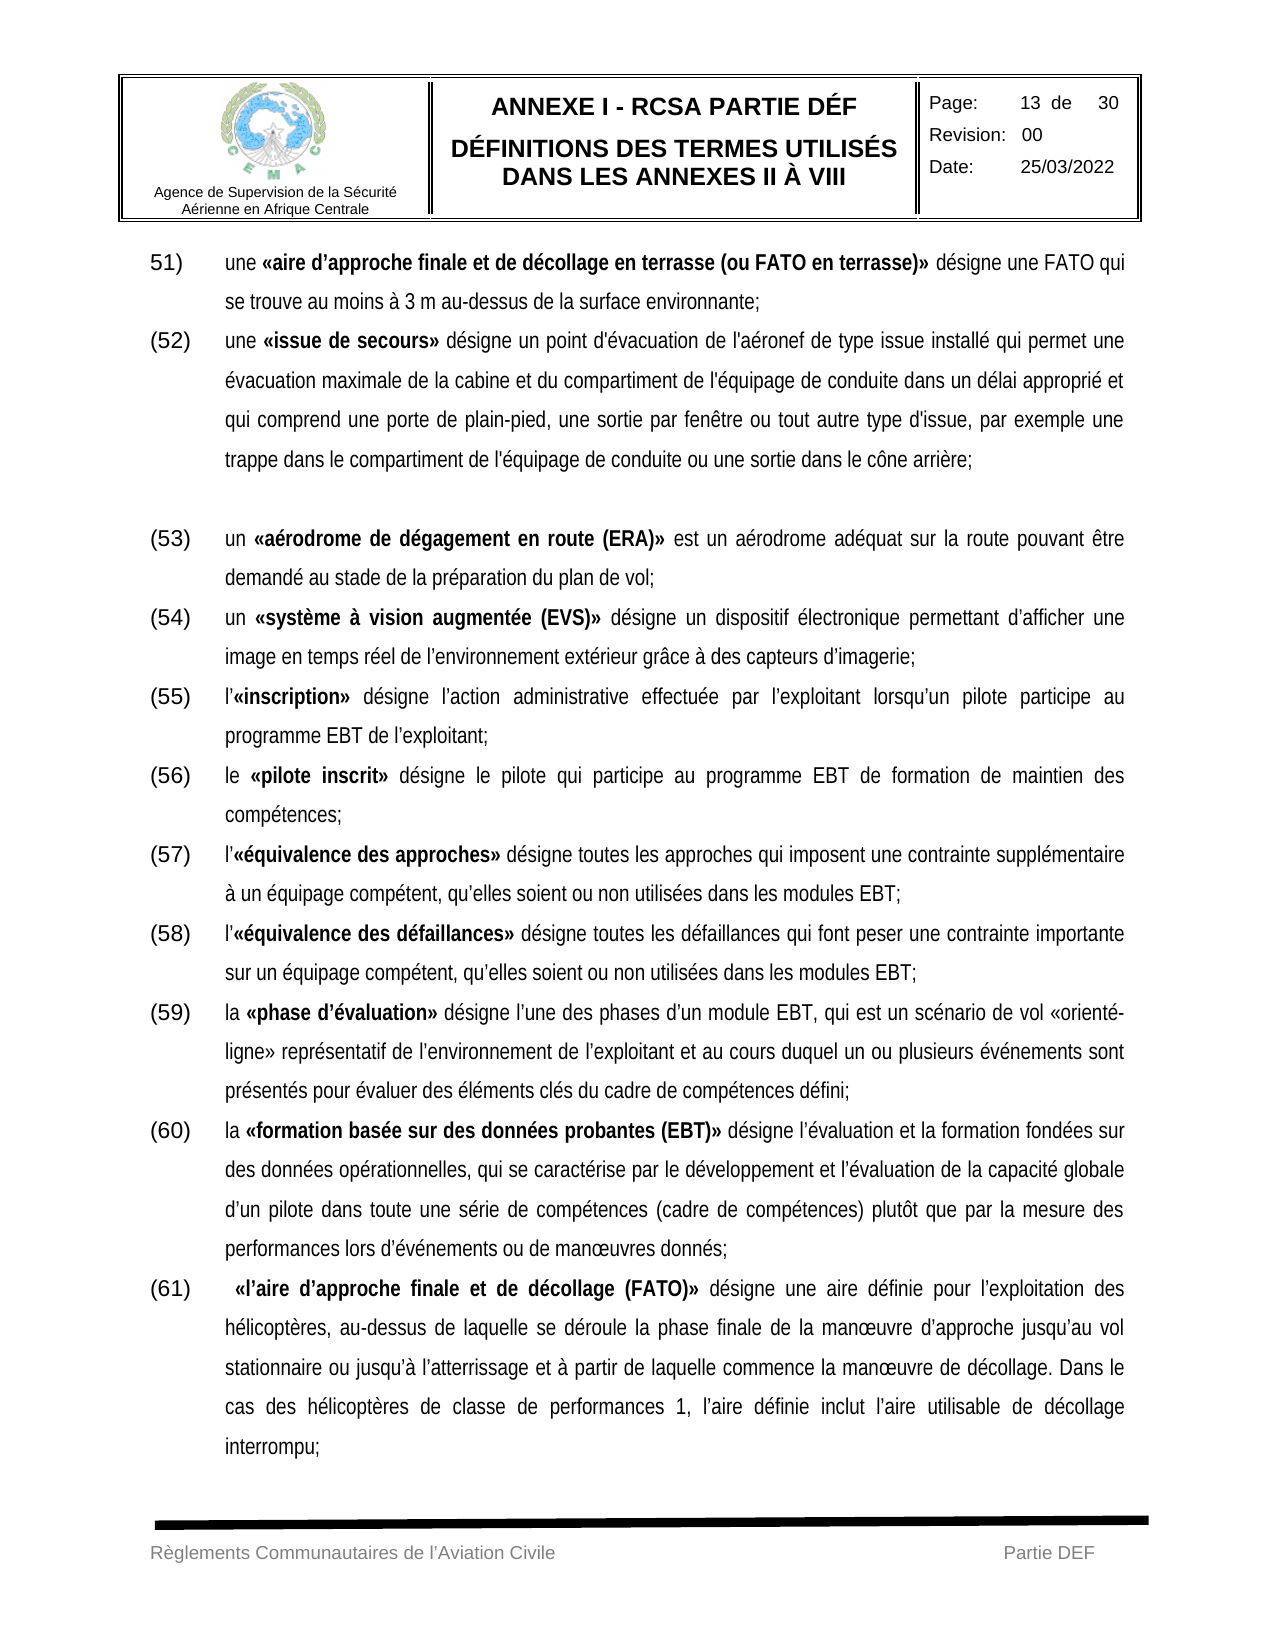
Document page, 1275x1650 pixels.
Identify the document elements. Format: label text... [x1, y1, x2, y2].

list l’«équivalence des approches» désigne toutes les approches qui imposent une contrainte supplémentaire à un équipage compétent, qu’elles soient ou non utilisées dans les modules EBT; [150, 841, 1125, 906]
list une «aire d’approche finale et de décollage en terrasse (ou FATO en terrasse)» désigne une FATO qui se trouve au moins à 3 m au-dessus de la surface environnante; [150, 248, 1125, 314]
list un «système à vision augmentée (EVS)» désigne un dispositif électronique permettant d’afficher une image en temps réel de l’environnement extérieur grâce à des capteurs d’imagerie; [150, 604, 1125, 669]
list «l’aire d’approche finale et de décollage (FATO)» désigne une aire définie pour l’exploitation des hélicoptères, au-dessus de laquelle se déroule la phase finale de la manœuvre d’approche jusqu’au vol stationnaire ou jusqu’à l’atterrissage et à partir de laquelle commence la manœuvre de décollage. Dans le cas des hélicoptères de classe de performances 1, l’aire définie inclut l’aire utilisable de décollage interrompu; [150, 1275, 1125, 1459]
list une «issue de secours» désigne un point d'évacuation de l'aéronef de type issue installé qui permet une évacuation maximale de la cabine et du compartiment de l'équipage de conduite dans un délai approprié et qui comprend une porte de plain-pied, une sortie par fenêtre ou tout autre type d'issue, par exemple une trappe dans le compartiment de l'équipage de conduite ou une sortie dans le cône arrière; [150, 327, 1125, 472]
picture [218, 78, 330, 184]
list la «phase d’évaluation» désigne l’une des phases d’un module EBT, qui est un scénario de vol «orienté-ligne» représentatif de l’environnement de l’exploitant et au cours duquel un ou plusieurs événements sont présentés pour évaluer des éléments clés du cadre de compétences défini; [150, 998, 1125, 1104]
list l’«inscription» désigne l’action administrative effectuée par l’exploitant lorsqu’un pilote participe au programme EBT de l’exploitant; [150, 683, 1125, 748]
list l’«équivalence des défaillances» désigne toutes les défaillances qui font peser une contrainte importante sur un équipage compétent, qu’elles soient ou non utilisées dans les modules EBT; [150, 919, 1125, 985]
list le «pilote inscrit» désigne le pilote qui participe au programme EBT de formation de maintien des compétences; [150, 762, 1125, 827]
list un «aérodrome de dégagement en route (ERA)» est un aérodrome adéquat sur la route pouvant être demandé au stade de la préparation du plan de vol; [150, 525, 1125, 591]
list la «formation basée sur des données probantes (EBT)» désigne l’évaluation et la formation fondées sur des données opérationnelles, qui se caractérise par le développement et l’évaluation de la capacité globale d’un pilote dans toute une série de compétences (cadre de compétences) plutôt que par la mesure des performances lors d’événements ou de manœuvres donnés; [150, 1117, 1125, 1262]
